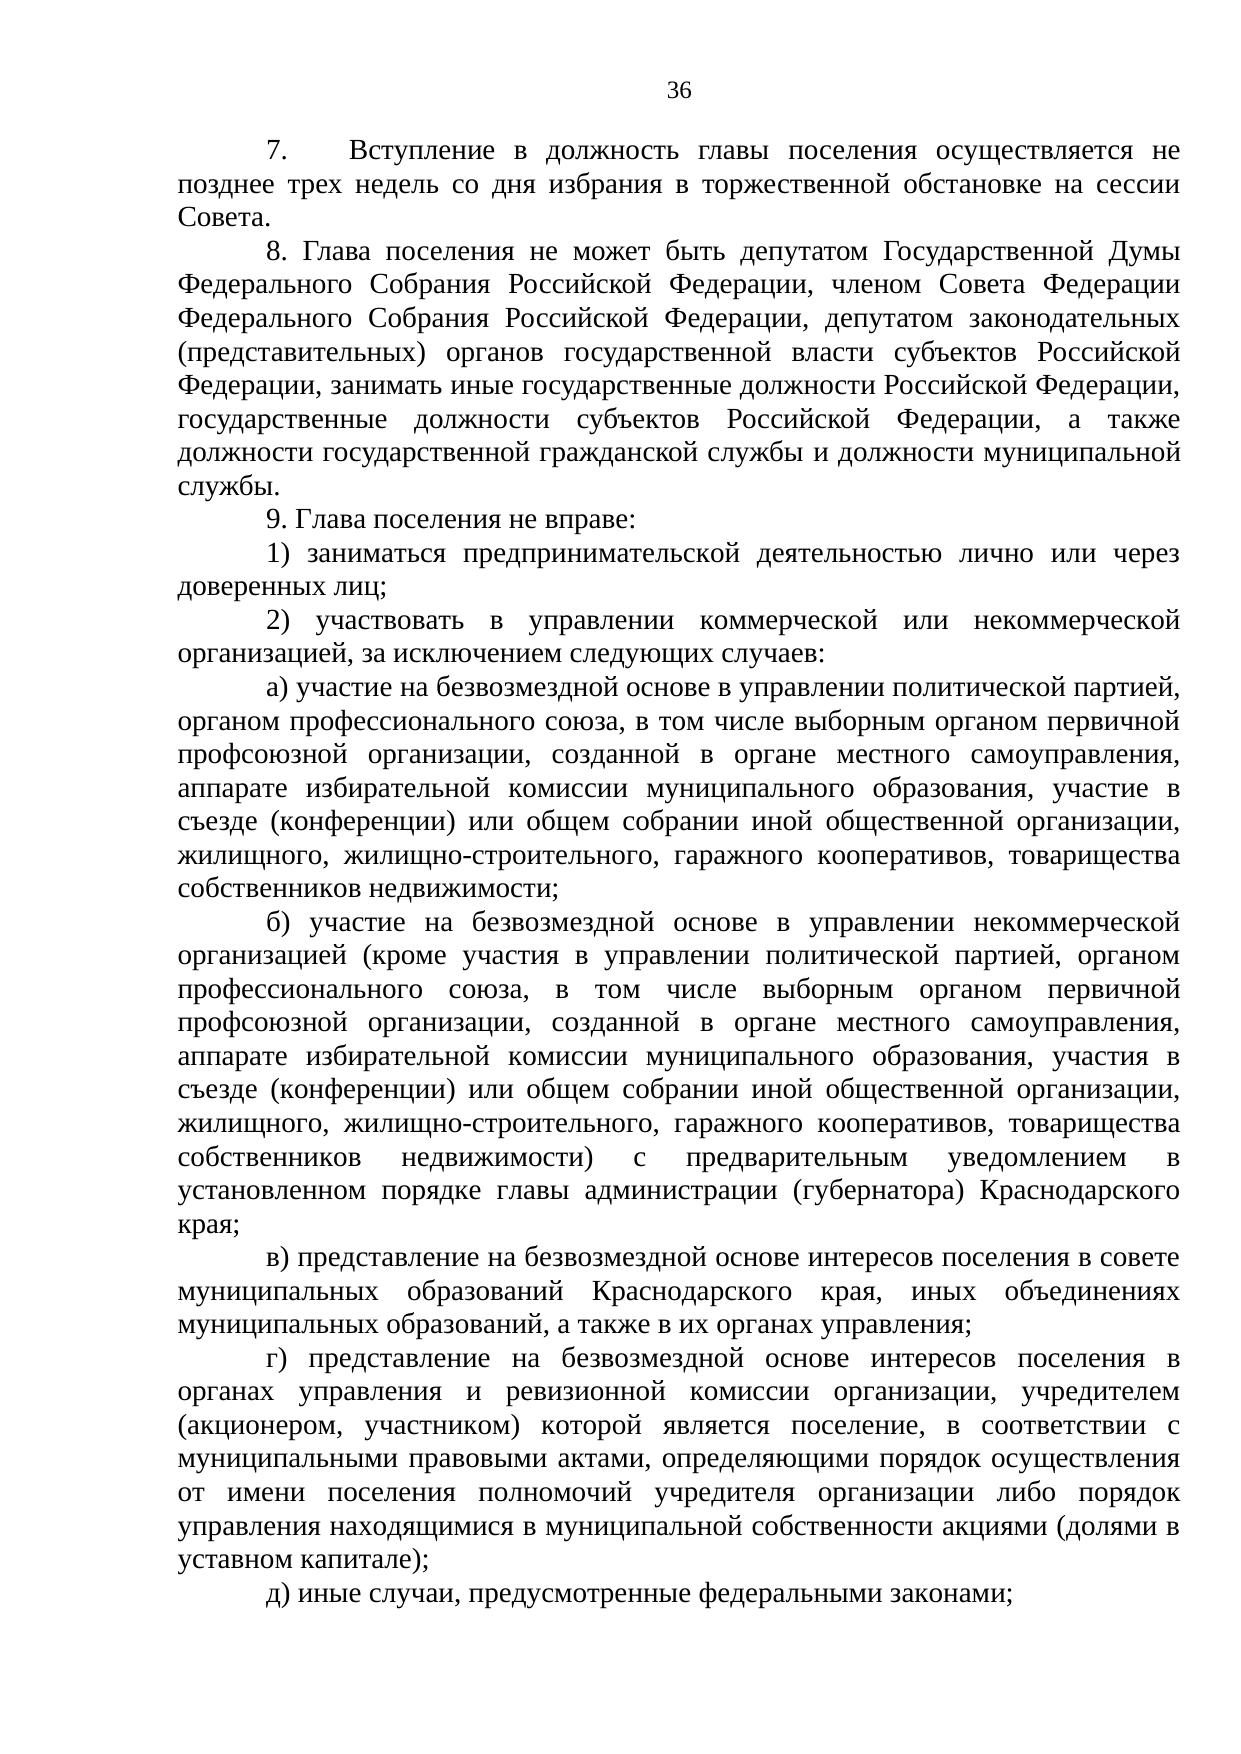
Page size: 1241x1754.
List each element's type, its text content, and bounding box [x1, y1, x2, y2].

text а) участие на безвозмездной основе в управлении политической партией, органом профессионального союза, в том числе выборным органом первичной профсоюзной организации, созданной в органе местного самоуправления, аппарате избирательной комиссии муниципального образования, участие в съезде (конференции) или общем собрании иной общественной организации, жилищного, жилищно-строительного, гаражного кооперативов, товарищества собственников недвижимости; [177, 669, 1181, 904]
text 9. Глава поселения не вправе: [177, 501, 1181, 535]
list Вступление в должность главы поселения осуществляется не позднее трех недель со дня избрания в торжественной обстановке на сессии Совета. [177, 132, 1181, 233]
text д) иные случаи, предусмотренные федеральными законами; [177, 1575, 1181, 1608]
text в) представление на безвозмездной основе интересов поселения в совете муниципальных образований Краснодарского края, иных объединениях муниципальных образований, а также в их органах управления; [177, 1239, 1181, 1340]
text б) участие на безвозмездной основе в управлении некоммерческой организацией (кроме участия в управлении политической партией, органом профессионального союза, в том числе выборным органом первичной профсоюзной организации, созданной в органе местного самоуправления, аппарате избирательной комиссии муниципального образования, участия в съезде (конференции) или общем собрании иной общественной организации, жилищного, жилищно-строительного, гаражного кооперативов, товарищества собственников недвижимости) с предварительным уведомлением в установленном порядке главы администрации (губернатора) Краснодарского края; [177, 904, 1181, 1239]
text 8. Глава поселения не может быть депутатом Государственной Думы Федерального Собрания Российской Федерации, членом Совета Федерации Федерального Собрания Российской Федерации, депутатом законодательных (представительных) органов государственной власти субъектов Российской Федерации, занимать иные государственные должности Российской Федерации, государственные должности субъектов Российской Федерации, а также должности государственной гражданской службы и должности муниципальной службы. [177, 233, 1181, 501]
text г) представление на безвозмездной основе интересов поселения в органах управления и ревизионной комиссии организации, учредителем (акционером, участником) которой является поселение, в соответствии с муниципальными правовыми актами, определяющими порядок осуществления от имени поселения полномочий учредителя организации либо порядок управления находящимися в муниципальной собственности акциями (долями в уставном капитале); [177, 1340, 1181, 1575]
text 2) участвовать в управлении коммерческой или некоммерческой организацией, за исключением следующих случаев: [177, 602, 1181, 669]
text 1) заниматься предпринимательской деятельностью лично или через доверенных лиц; [177, 535, 1181, 602]
